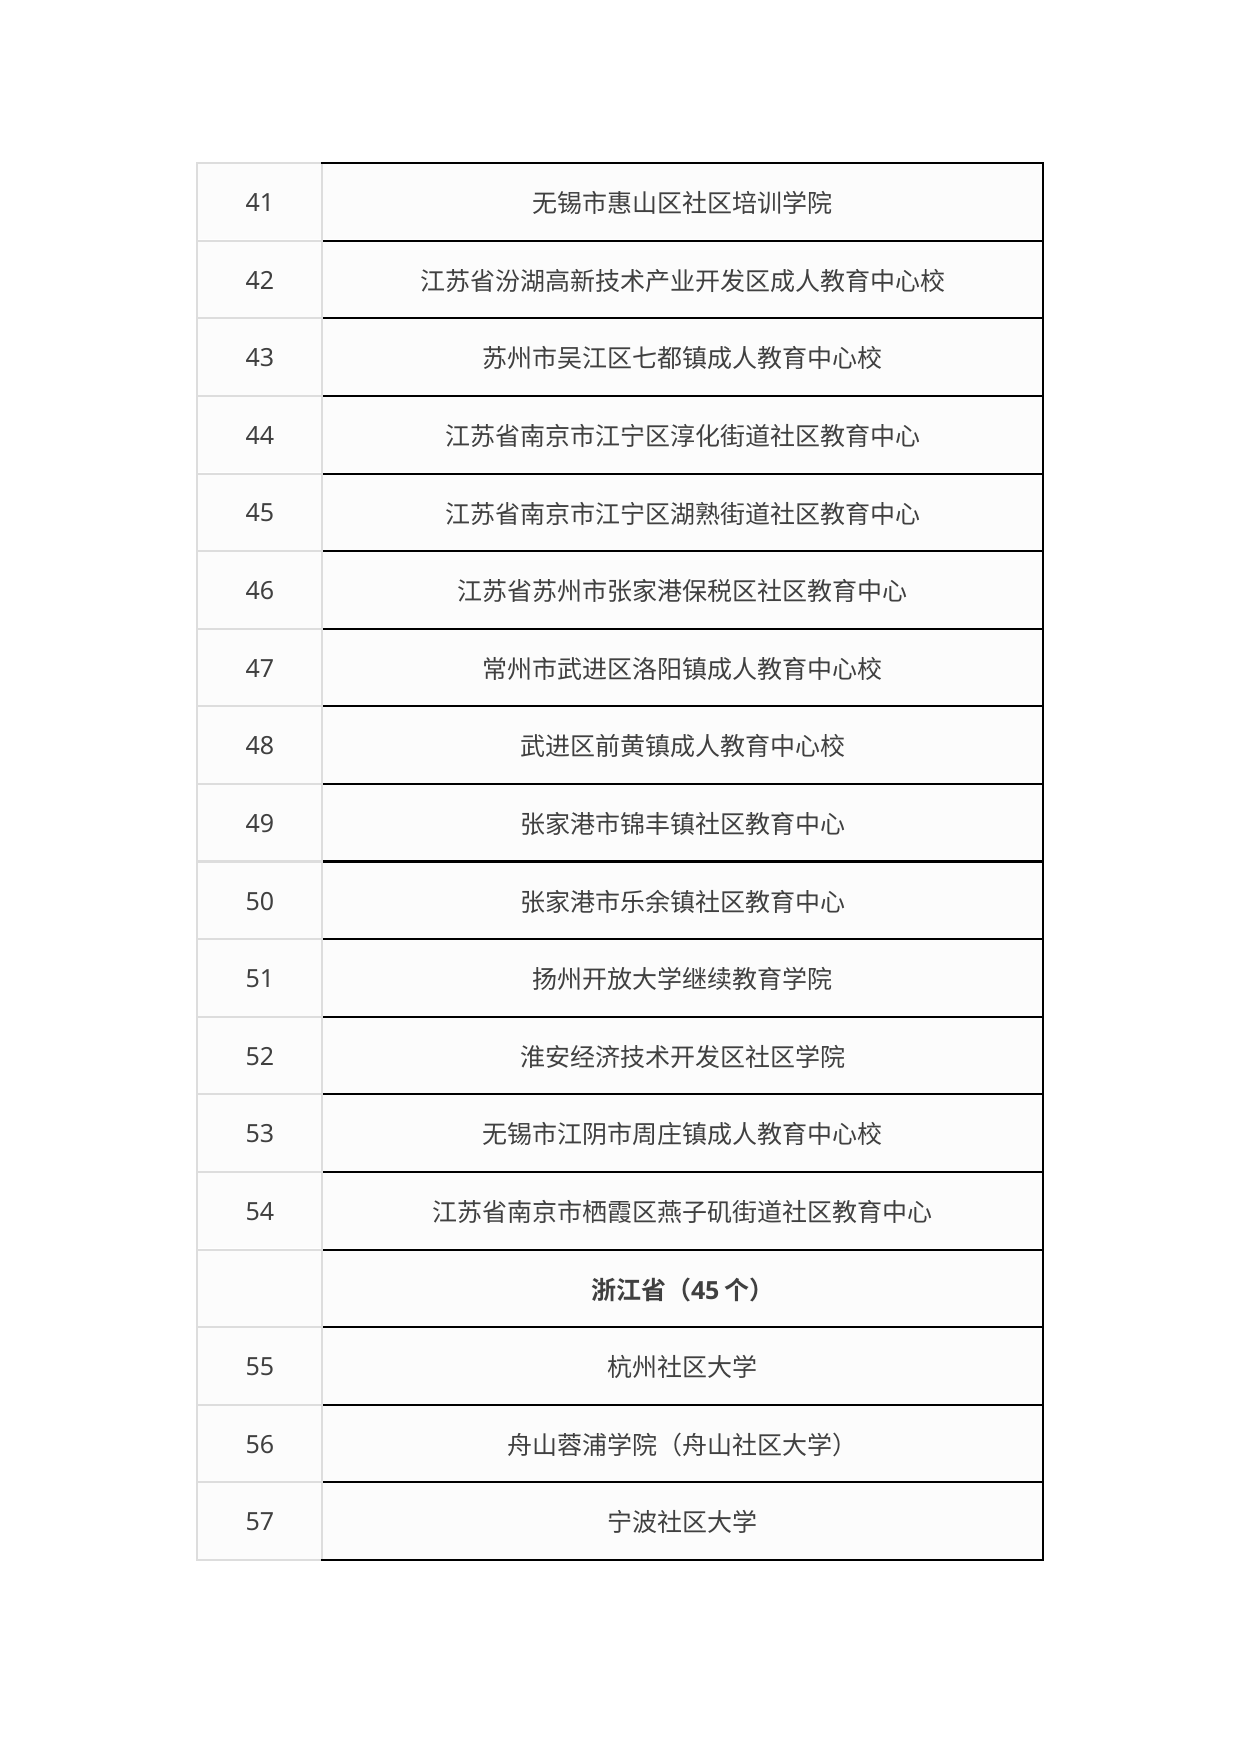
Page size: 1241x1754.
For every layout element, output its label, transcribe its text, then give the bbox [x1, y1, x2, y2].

table_cell 宁波社区大学 [323, 1483, 1042, 1559]
table_cell 53 [198, 1095, 321, 1171]
table_cell 淮安经济技术开发区社区学院 [323, 1018, 1042, 1093]
table_cell 舟山蓉浦学院（舟山社区大学） [323, 1406, 1042, 1481]
table_cell 43 [198, 319, 321, 395]
table_cell 56 [198, 1406, 321, 1481]
table_cell 江苏省南京市江宁区淳化街道社区教育中心 [323, 397, 1042, 472]
table_cell 48 [198, 707, 321, 783]
table_cell 50 [198, 863, 321, 938]
table_cell 杭州社区大学 [323, 1328, 1042, 1404]
table_cell 49 [198, 785, 321, 860]
table_cell 扬州开放大学继续教育学院 [323, 940, 1042, 1016]
table_cell 46 [198, 552, 321, 628]
table_cell 无锡市惠山区社区培训学院 [323, 164, 1042, 239]
table_cell 江苏省南京市栖霞区燕子矶街道社区教育中心 [323, 1173, 1042, 1248]
table_cell [198, 1251, 321, 1326]
table_cell 常州市武进区洛阳镇成人教育中心校 [323, 630, 1042, 705]
table_cell 江苏省汾湖高新技术产业开发区成人教育中心校 [323, 242, 1042, 317]
table_cell 51 [198, 940, 321, 1016]
table_cell 45 [198, 475, 321, 550]
table_cell 57 [198, 1483, 321, 1559]
table_cell 44 [198, 397, 321, 472]
table_cell 张家港市乐余镇社区教育中心 [323, 863, 1042, 938]
table_cell 42 [198, 242, 321, 317]
table_cell 55 [198, 1328, 321, 1404]
table_cell 47 [198, 630, 321, 705]
table_cell 苏州市吴江区七都镇成人教育中心校 [323, 319, 1042, 395]
table_cell 江苏省南京市江宁区湖熟街道社区教育中心 [323, 475, 1042, 550]
table_cell 41 [198, 164, 321, 239]
table_cell 54 [198, 1173, 321, 1248]
table_cell 武进区前黄镇成人教育中心校 [323, 707, 1042, 783]
table_cell 江苏省苏州市张家港保税区社区教育中心 [323, 552, 1042, 628]
table_cell 无锡市江阴市周庄镇成人教育中心校 [323, 1095, 1042, 1171]
table_cell 张家港市锦丰镇社区教育中心 [323, 785, 1042, 860]
table_cell 浙江省（45个） [323, 1251, 1042, 1326]
table_cell 52 [198, 1018, 321, 1093]
